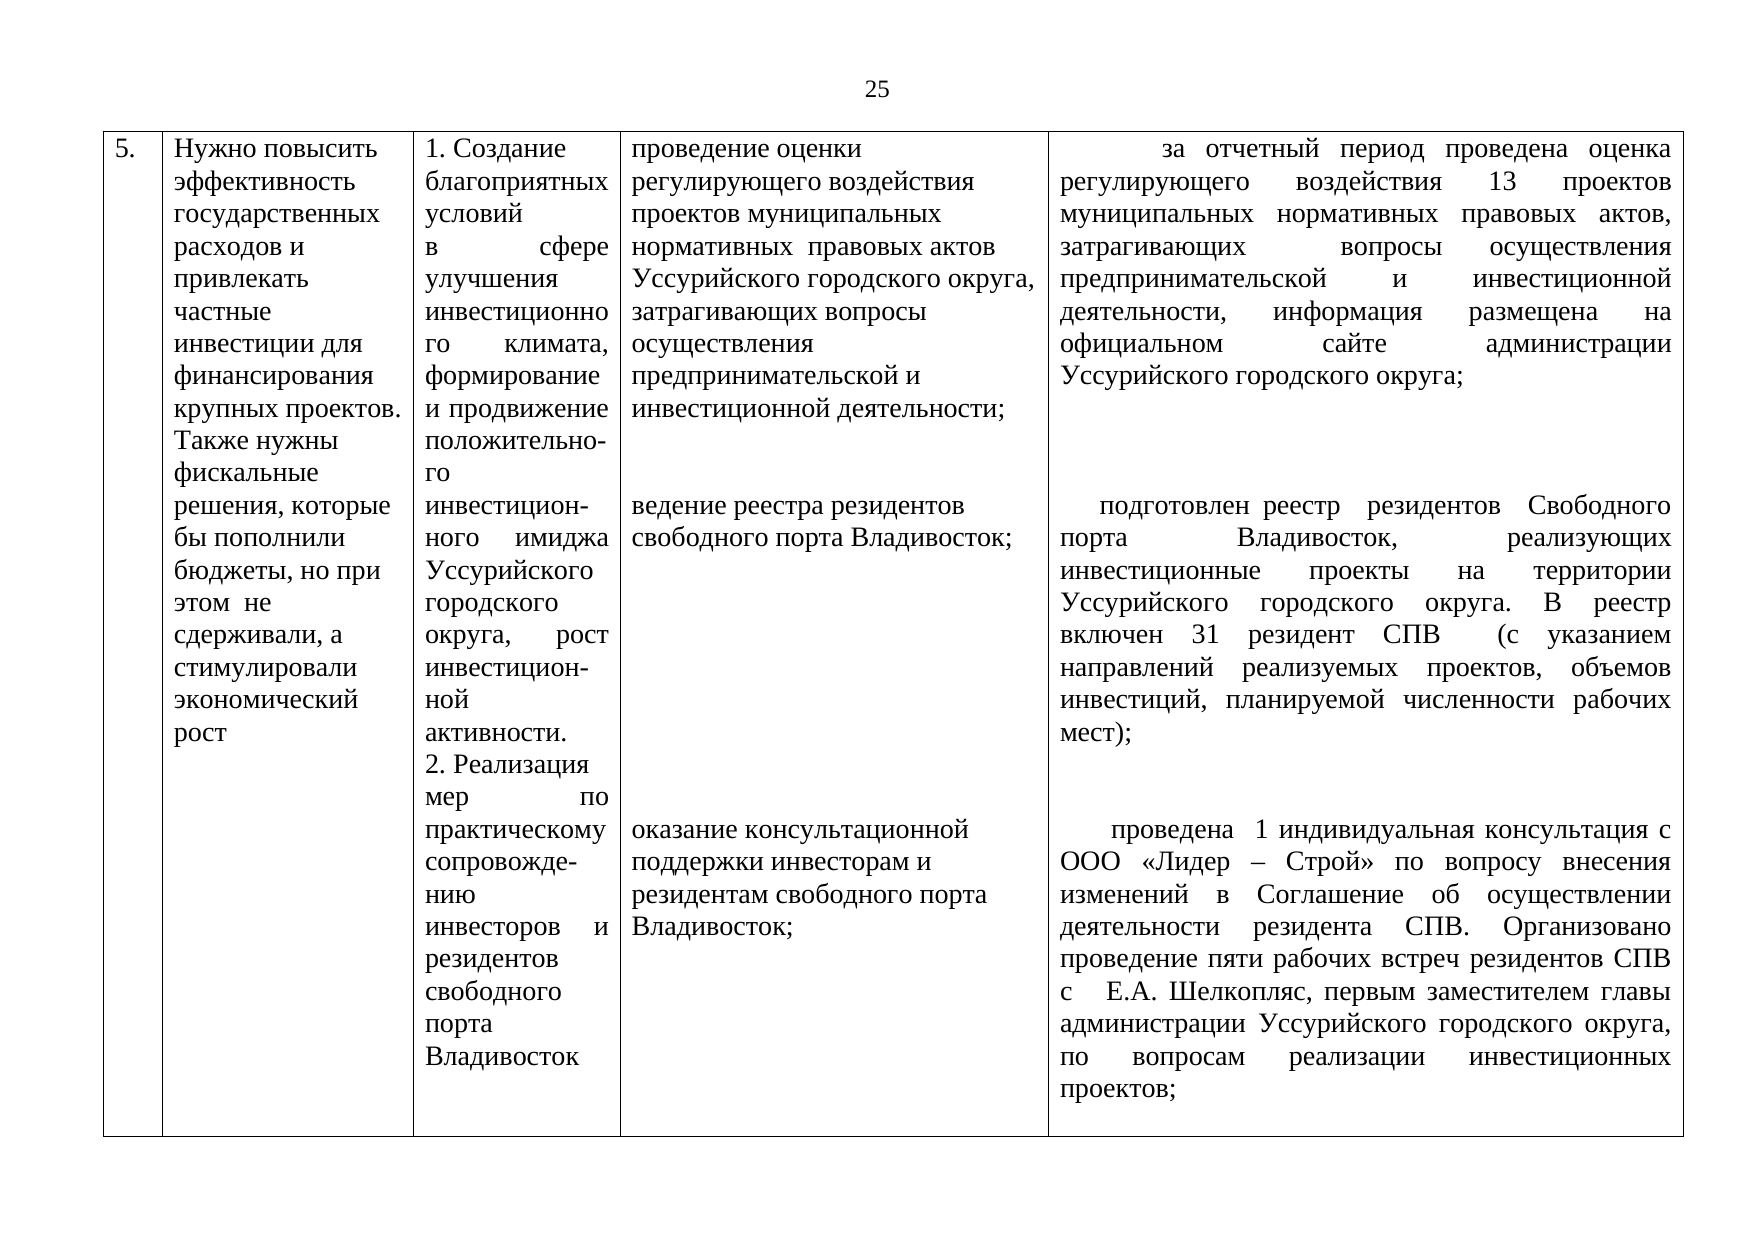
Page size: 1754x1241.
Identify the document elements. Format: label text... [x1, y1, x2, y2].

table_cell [163, 132, 413, 1136]
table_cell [1049, 132, 1683, 1136]
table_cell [621, 132, 1048, 1136]
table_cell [414, 132, 620, 1136]
table_cell 5. [104, 132, 162, 1136]
